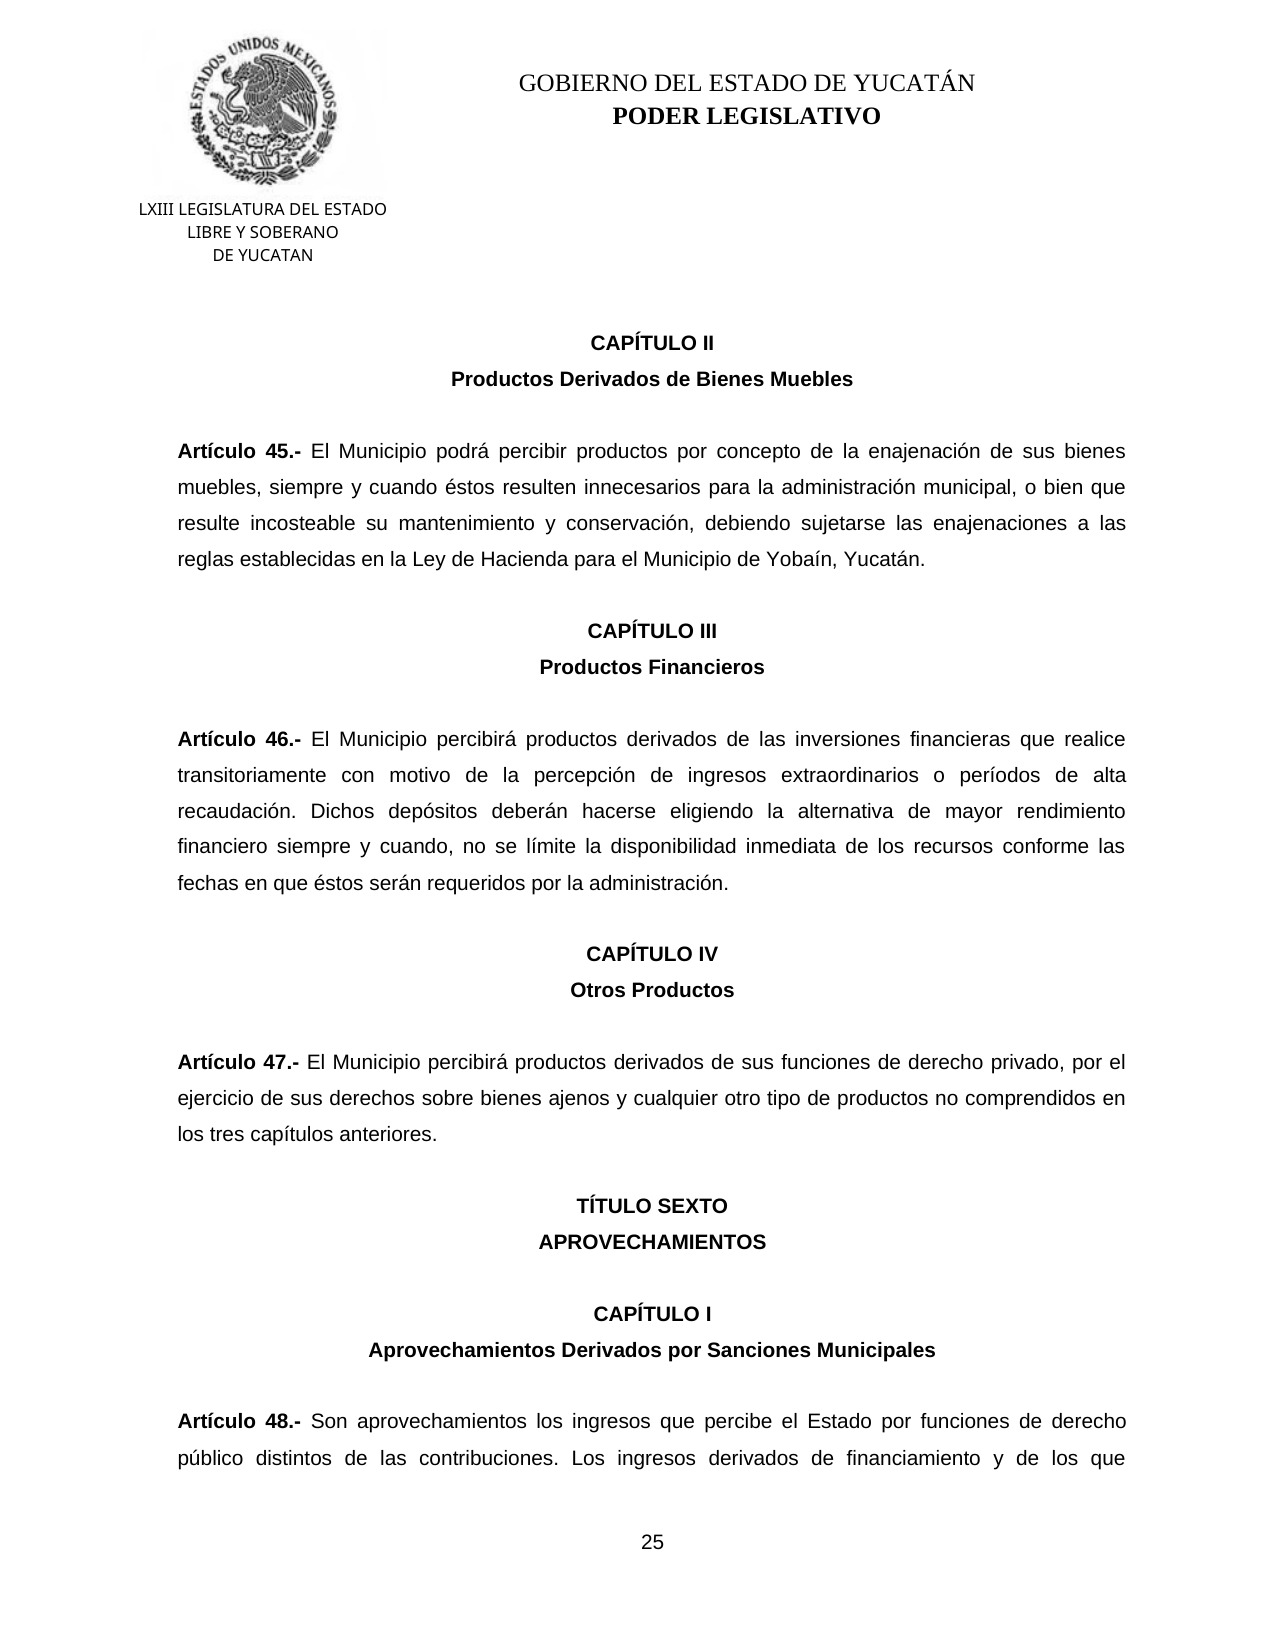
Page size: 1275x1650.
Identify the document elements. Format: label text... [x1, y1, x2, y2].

text Artículo 46.- El Municipio percibirá productos derivados de las inversiones financieras que realice transitoriamente con motivo de la percepción de ingresos extraordinarios o períodos de alta recaudación. Dichos depósitos deberán hacerse eligiendo la alternativa de mayor rendimiento financiero siempre y cuando, no se límite la disponibilidad inmediata de los recursos conforme las fechas en que éstos serán requeridos por la administración. [177, 727, 1127, 894]
text CAPÍTULO I [177, 1302, 1127, 1326]
text CAPÍTULO II [177, 331, 1127, 355]
text Otros Productos [177, 978, 1127, 1002]
text Productos Derivados de Bienes Muebles [177, 367, 1127, 391]
text CAPÍTULO III [177, 619, 1127, 643]
text Productos Financieros [177, 655, 1127, 679]
text TÍTULO SEXTO [177, 1194, 1127, 1218]
text Artículo 47.- El Municipio percibirá productos derivados de sus funciones de derecho privado, por el ejercicio de sus derechos sobre bienes ajenos y cualquier otro tipo de productos no comprendidos en los tres capítulos anteriores. [177, 1050, 1127, 1146]
text APROVECHAMIENTOS [177, 1230, 1127, 1254]
text CAPÍTULO IV [177, 942, 1127, 966]
text Artículo 45.- El Municipio podrá percibir productos por concepto de la enajenación de sus bienes muebles, siempre y cuando éstos resulten innecesarios para la administración municipal, o bien que resulte incosteable su mantenimiento y conservación, debiendo sujetarse las enajenaciones a las reglas establecidas en la Ley de Hacienda para el Municipio de Yobaín, Yucatán. [177, 439, 1127, 571]
text Aprovechamientos Derivados por Sanciones Municipales [177, 1337, 1127, 1361]
picture [143, 29, 387, 200]
